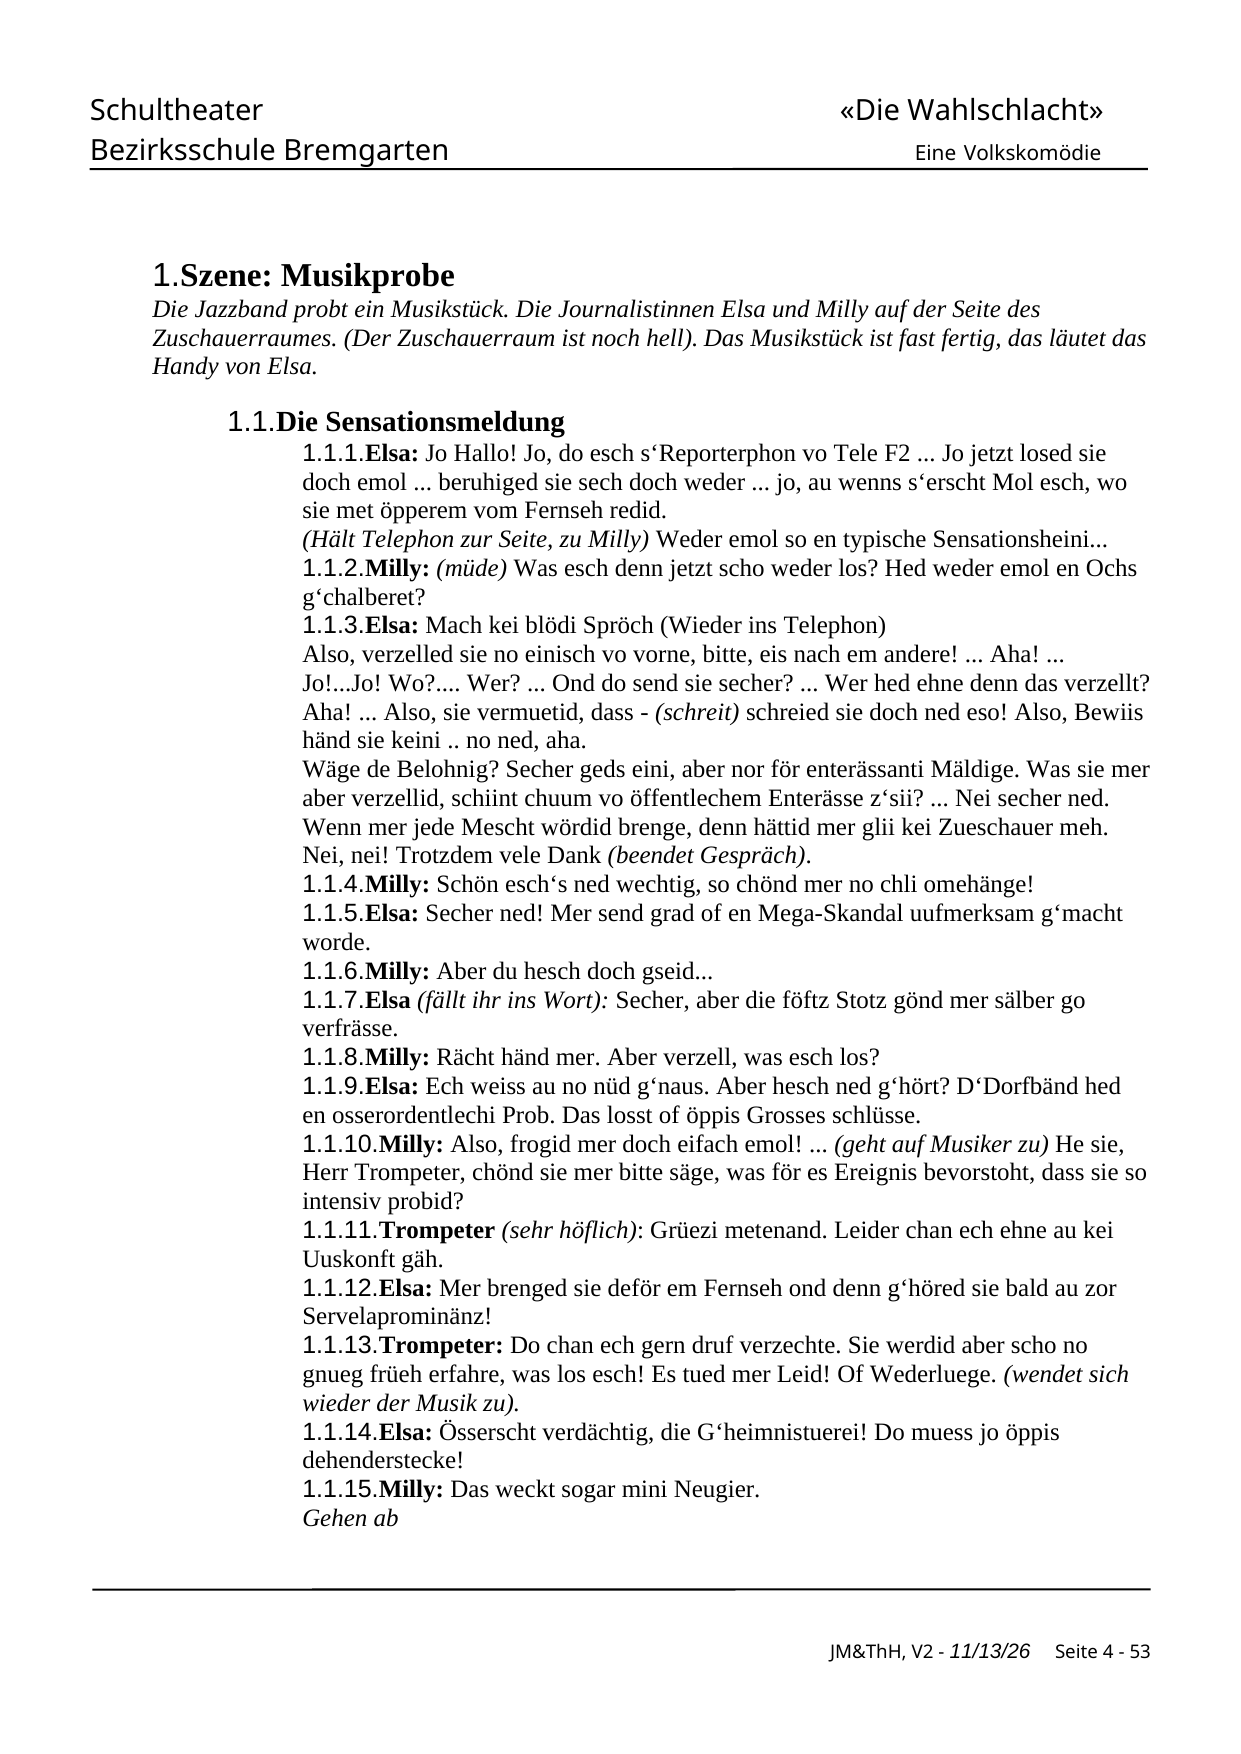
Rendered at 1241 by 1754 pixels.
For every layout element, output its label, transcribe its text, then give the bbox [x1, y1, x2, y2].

list Elsa (fällt ihr ins Wort): Secher, aber die föftz Stotz gönd mer sälber go verfrässe. [302, 984, 1151, 1042]
list Milly: Schön esch‘s ned wechtig, so chönd mer no chli omehänge! [302, 869, 1151, 898]
list Szene: Musikprobe Die Jazzband probt ein Musikstück. Die Journalistinnen Elsa und Milly auf der Seite des Zuschauerraumes. (Der Zuschauerraum ist noch hell). Das Musikstück ist fast fertig, das läutet das Handy von Elsa. [152, 255, 1151, 404]
list Milly: Das weckt sogar mini Neugier. Gehen ab [302, 1474, 1151, 1584]
list Milly: Rächt händ mer. Aber verzell, was esch los? [302, 1042, 1151, 1071]
list Elsa: Mer brenged sie deför em Fernseh ond denn g‘höred sie bald au zor Servelaprominänz! [302, 1273, 1151, 1330]
list Milly: Also, frogid mer doch eifach emol! ... (geht auf Musiker zu) He sie, Herr Trompeter, chönd sie mer bitte säge, was för es Ereignis bevorstoht, dass sie so intensiv probid? [302, 1129, 1151, 1215]
list Elsa: Mach kei blödi Spröch (Wieder ins Telephon) Also, verzelled sie no einisch vo vorne, bitte, eis nach em andere! ... Aha! ... Jo!...Jo! Wo?.... Wer? ... Ond do send sie secher? ... Wer hed ehne denn das verzellt? Aha! ... Also, sie vermuetid, dass - (schreit) schreied sie doch ned eso! Also, Bewiis händ sie keini .. no ned, aha. Wäge de Belohnig? Secher geds eini, aber nor för enterässanti Mäldige. Was sie mer aber verzellid, schiint chuum vo öffentlechem Enterässe z‘sii? ... Nei secher ned. Wenn mer jede Mescht wördid brenge, denn hättid mer glii kei Zueschauer meh. Nei, nei! Trotzdem vele Dank (beendet Gespräch). [302, 610, 1151, 869]
list Die Sensationsmeldung [227, 404, 1151, 438]
list Elsa: Secher ned! Mer send grad of en Mega-Skandal uufmerksam g‘macht worde. [302, 898, 1151, 956]
list Elsa: Össerscht verdächtig, die G‘heimnistuerei! Do muess jo öppis dehenderstecke! [302, 1417, 1151, 1474]
list Elsa: Jo Hallo! Jo, do esch s‘Reporterphon vo Tele F2 ... Jo jetzt losed sie doch emol ... beruhiged sie sech doch weder ... jo, au wenns s‘erscht Mol esch, wo sie met öpperem vom Fernseh redid. (Hält Telephon zur Seite, zu Milly) Weder emol so en typische Sensationsheini... [302, 438, 1151, 553]
list Milly: (müde) Was esch denn jetzt scho weder los? Hed weder emol en Ochs g‘chalberet? [302, 553, 1151, 610]
list Trompeter: Do chan ech gern druf verzechte. Sie werdid aber scho no gnueg früeh erfahre, was los esch! Es tued mer Leid! Of Wederluege. (wendet sich wieder der Musik zu). [302, 1330, 1151, 1417]
list Trompeter (sehr höflich): Grüezi metenand. Leider chan ech ehne au kei Uuskonft gäh. [302, 1215, 1151, 1273]
list Elsa: Ech weiss au no nüd g‘naus. Aber hesch ned g‘hört? D‘Dorfbänd hed en osserordentlechi Prob. Das losst of öppis Grosses schlüsse. [302, 1071, 1151, 1129]
list Milly: Aber du hesch doch gseid... [302, 956, 1151, 984]
